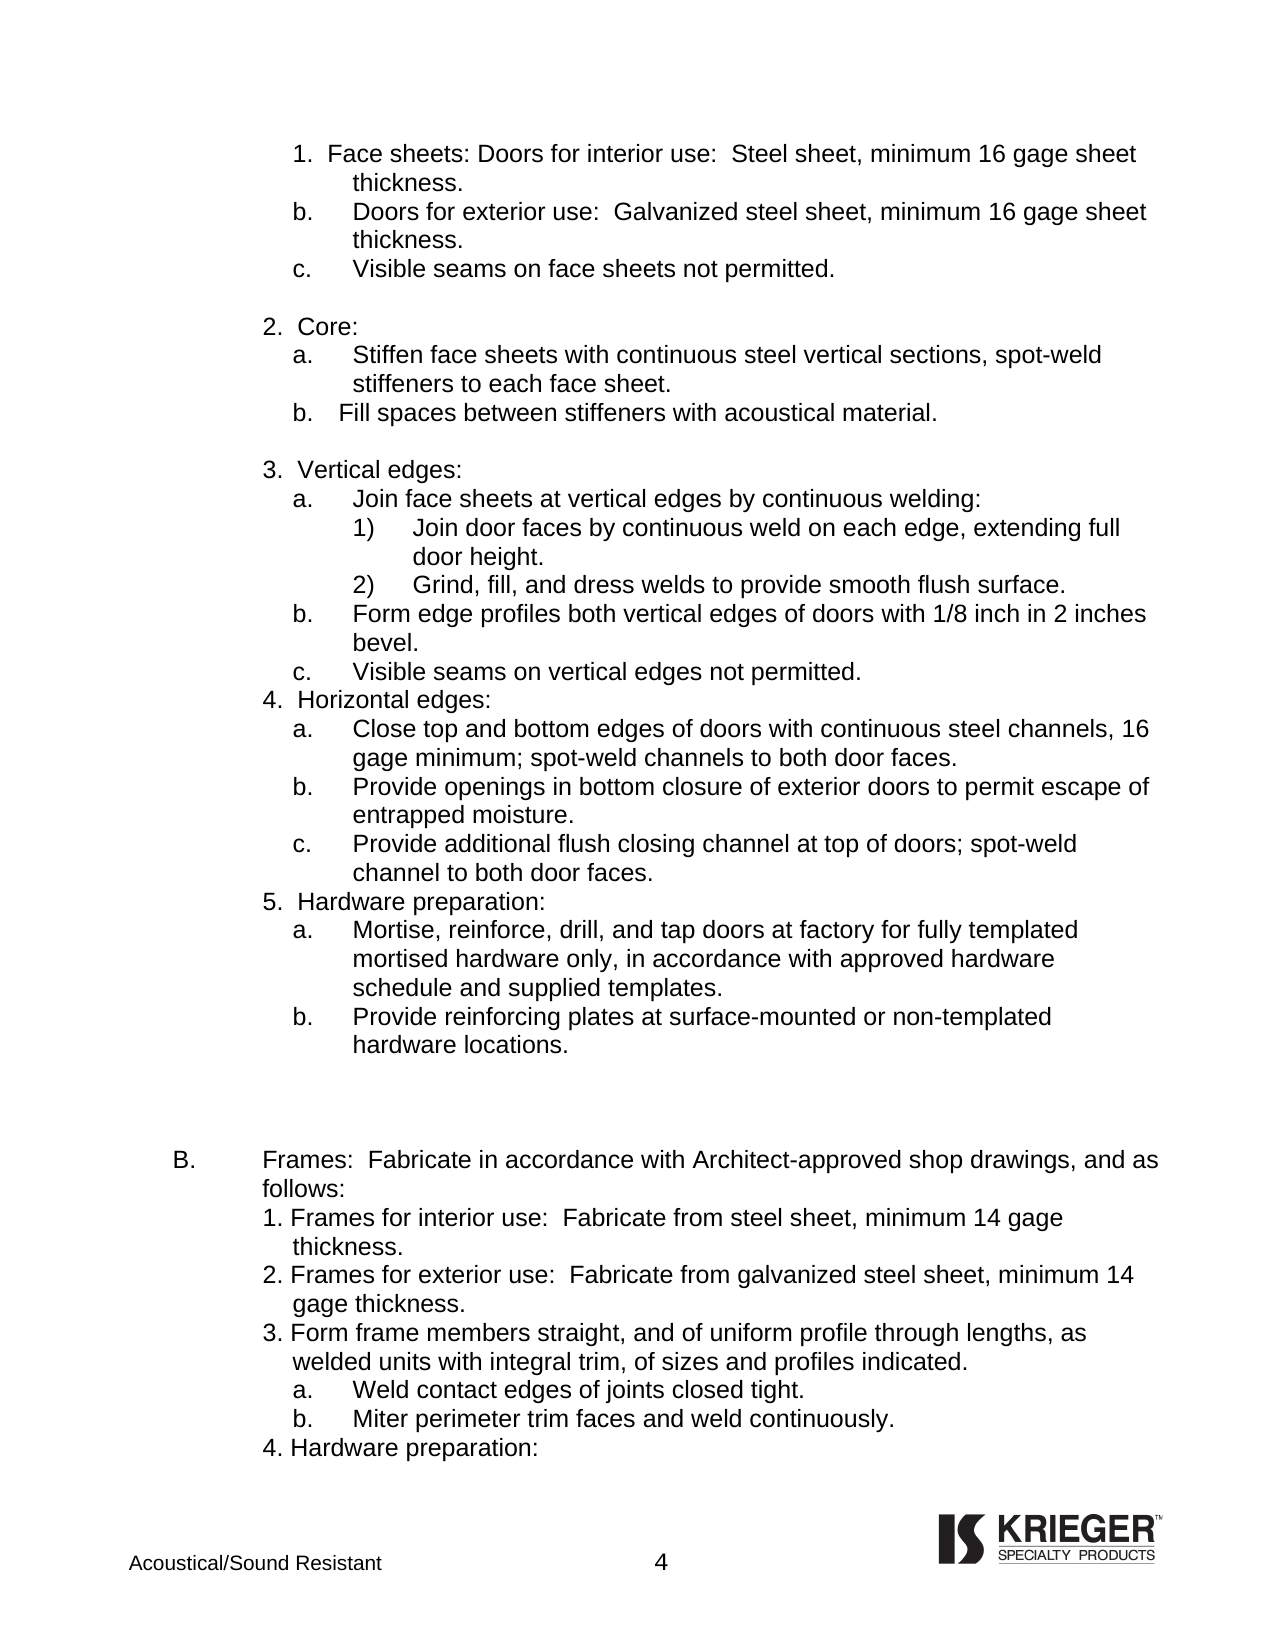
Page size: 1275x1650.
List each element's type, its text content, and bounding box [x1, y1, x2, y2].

text B. Frames: Fabricate in accordance with Architect-approved shop drawings, and as follows: [172, 1145, 1162, 1203]
text c. Provide additional flush closing channel at top of doors; spot-weld channel to both door faces. [292, 829, 1162, 887]
picture [938, 1514, 1163, 1564]
text a. Weld contact edges of joints closed tight. [292, 1375, 1162, 1404]
text 5. Hardware preparation: [262, 887, 1162, 915]
text b. Provide reinforcing plates at surface-mounted or non-templated hardware locations. [292, 1002, 1162, 1059]
text 2. Core: [262, 312, 1162, 340]
text b. Form edge profiles both vertical edges of doors with 1/8 inch in 2 inches bevel. [292, 599, 1162, 657]
text 4. Horizontal edges: [262, 685, 1162, 714]
text a. Mortise, reinforce, drill, and tap doors at factory for fully templated mortised hardware only, in accordance with approved hardware schedule and supplied templates. [292, 915, 1162, 1002]
text 1) Join door faces by continuous weld on each edge, extending full door height. [352, 513, 1162, 570]
text 1. Face sheets: Doors for interior use: Steel sheet, minimum 16 gage sheet thickness. [292, 139, 1162, 197]
text c. Visible seams on vertical edges not permitted. [292, 657, 1162, 685]
text 3. Vertical edges: [262, 455, 1162, 484]
text a. Close top and bottom edges of doors with continuous steel channels, 16 gage minimum; spot-weld channels to both door faces. [292, 714, 1162, 772]
list Fill spaces between stiffeners with acoustical material. [292, 398, 1162, 427]
text b. Miter perimeter trim faces and weld continuously. [292, 1404, 1162, 1433]
text b. Doors for exterior use: Galvanized steel sheet, minimum 16 gage sheet thickness. [292, 197, 1162, 254]
text 4. Hardware preparation: [187, 1433, 1162, 1462]
text c. Visible seams on face sheets not permitted. [292, 254, 1162, 283]
text a. Stiffen face sheets with continuous steel vertical sections, spot-weld stiffeners to each face sheet. [292, 340, 1162, 398]
text b. Provide openings in bottom closure of exterior doors to permit escape of entrapped moisture. [292, 772, 1162, 829]
text 3. Form frame members straight, and of uniform profile through lengths, as welded units with integral trim, of sizes and profiles indicated. [262, 1318, 1162, 1375]
text 1. Frames for interior use: Fabricate from steel sheet, minimum 14 gage thickness. [262, 1203, 1162, 1260]
text 2. Frames for exterior use: Fabricate from galvanized steel sheet, minimum 14 gage thickness. [262, 1260, 1162, 1318]
text 2) Grind, fill, and dress welds to provide smooth flush surface. [352, 570, 1162, 599]
text a. Join face sheets at vertical edges by continuous welding: [292, 484, 1162, 513]
